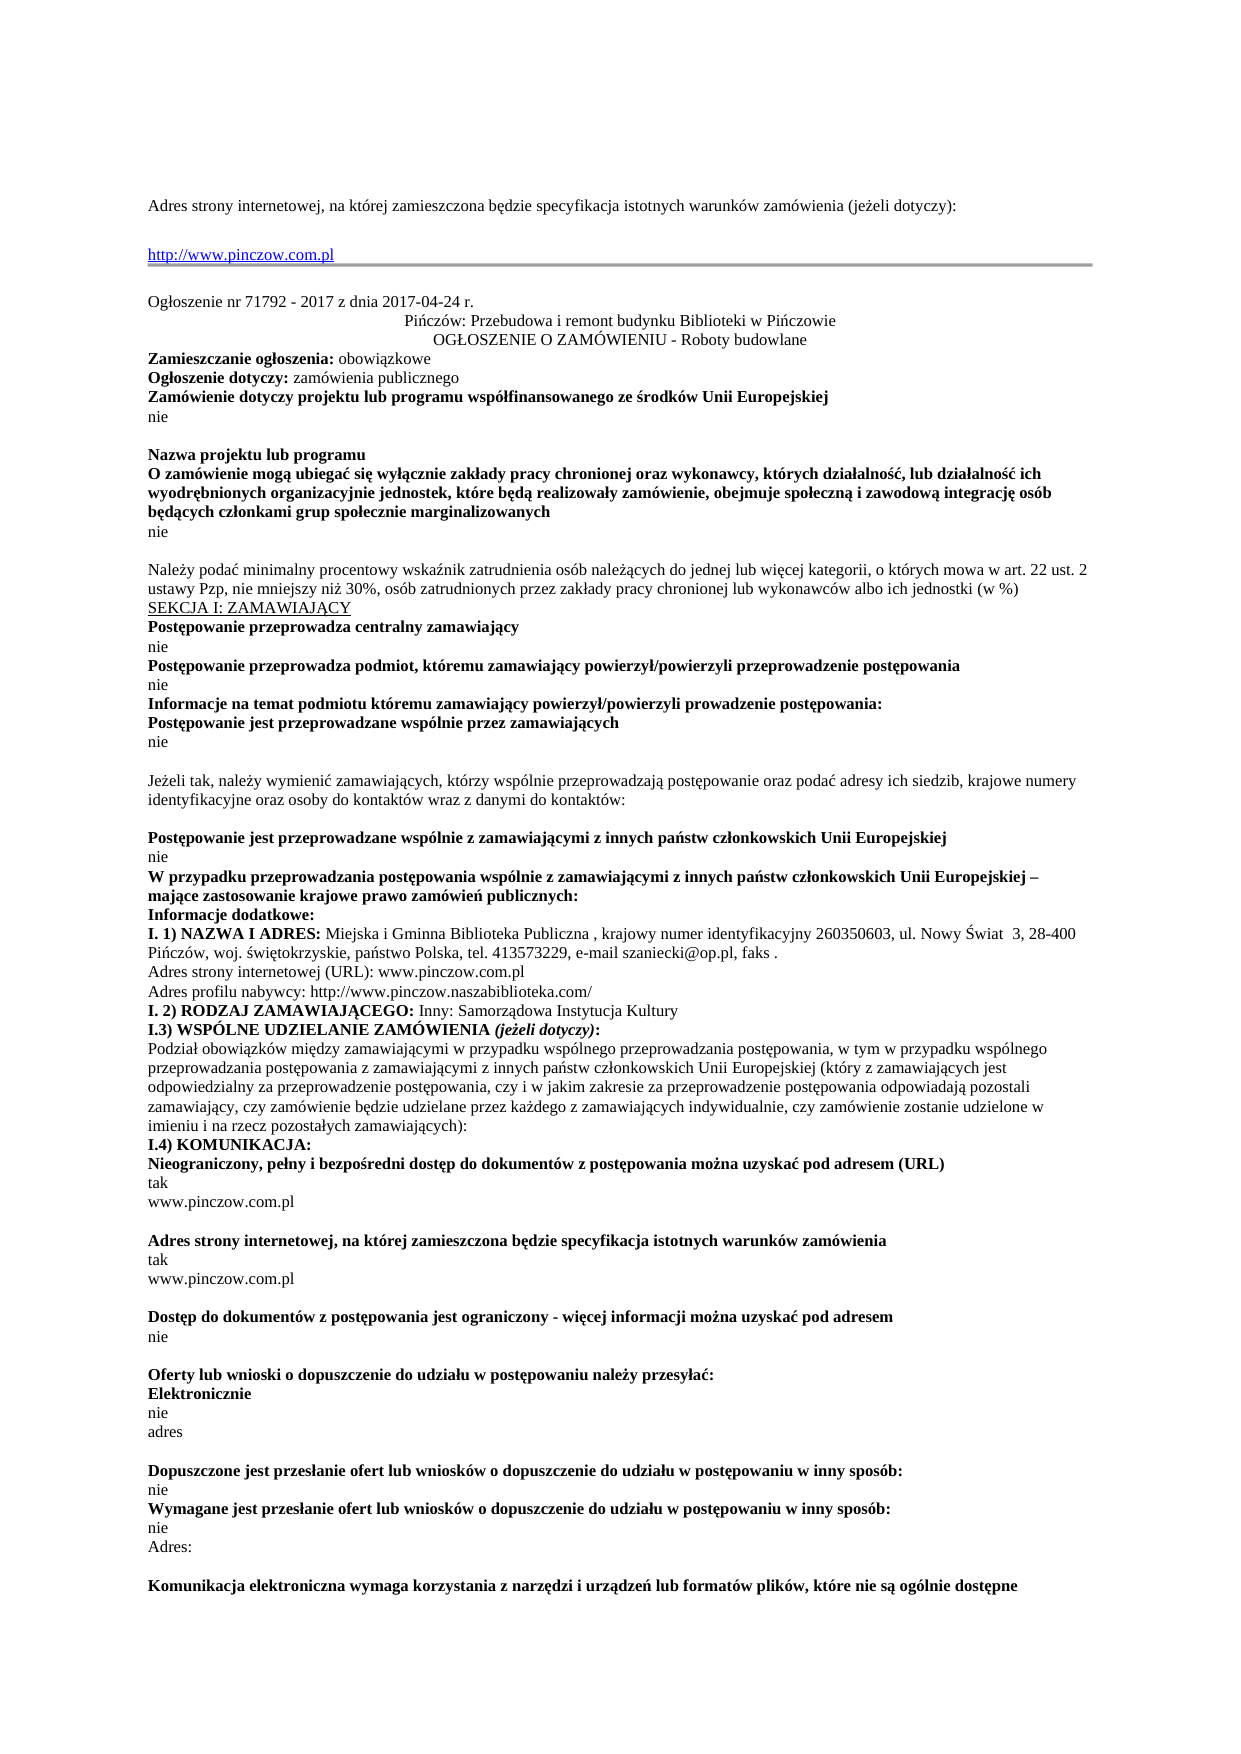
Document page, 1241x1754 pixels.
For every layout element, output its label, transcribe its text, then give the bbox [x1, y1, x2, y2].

text Adres strony internetowej, na której zamieszczona będzie specyfikacja istotnych warunków zamówienia (jeżeli dotyczy): [148, 196, 1093, 215]
text Adres strony internetowej, na której zamieszczona będzie specyfikacja istotnych warunków zamówienia [148, 1211, 1093, 1250]
text nie [148, 675, 1093, 694]
text I. 1) NAZWA I ADRES: Miejska i Gminna Biblioteka Publiczna , krajowy numer identyfikacyjny 260350603, ul. Nowy Świat 3, 28-400 Pińczów, woj. świętokrzyskie, państwo Polska, tel. 413573229, e-mail szaniecki@op.pl, faks . Adres strony internetowej (URL): www.pinczow.com.pl Adres profilu nabywcy: http://www.pinczow.naszabiblioteka.com/ [148, 924, 1093, 1001]
text O zamówienie mogą ubiegać się wyłącznie zakłady pracy chronionej oraz wykonawcy, których działalność, lub działalność ich wyodrębnionych organizacyjnie jednostek, które będą realizowały zamówienie, obejmuje społeczną i zawodową integrację osób będących członkami grup społecznie marginalizowanych [148, 464, 1093, 521]
text nie [148, 847, 1093, 866]
text SEKCJA I: ZAMAWIAJĄCY [148, 598, 1093, 617]
text Postępowanie przeprowadza podmiot, któremu zamawiający powierzył/powierzyli przeprowadzenie postępowania [148, 656, 1093, 675]
text Postępowanie przeprowadza centralny zamawiający [148, 617, 1093, 636]
text Należy podać minimalny procentowy wskaźnik zatrudnienia osób należących do jednej lub więcej kategorii, o których mowa w art. 22 ust. 2 ustawy Pzp, nie mniejszy niż 30%, osób zatrudnionych przez zakłady pracy chronionej lub wykonawców albo ich jednostki (w %) [148, 541, 1093, 598]
text Zamówienie dotyczy projektu lub programu współfinansowanego ze środków Unii Europejskiej [148, 387, 1093, 406]
text Ogłoszenie nr 71792 - 2017 z dnia 2017-04-24 r. [148, 291, 1093, 311]
text nie [148, 732, 1093, 751]
text nie [148, 521, 1093, 541]
text I.4) KOMUNIKACJA: Nieograniczony, pełny i bezpośredni dostęp do dokumentów z postępowania można uzyskać pod adresem (URL) [148, 1135, 1093, 1173]
text nie adres [148, 1403, 1093, 1441]
text Dopuszczone jest przesłanie ofert lub wniosków o dopuszczenie do udziału w postępowaniu w inny sposób: nie Wymagane jest przesłanie ofert lub wniosków o dopuszczenie do udziału w postępowaniu w inny sposób: nie Adres: [148, 1461, 1093, 1556]
text nie [148, 1326, 1093, 1346]
text Ogłoszenie dotyczy: zamówienia publicznego [148, 368, 1093, 387]
text Informacje na temat podmiotu któremu zamawiający powierzył/powierzyli prowadzenie postępowania: Postępowanie jest przeprowadzane wspólnie przez zamawiających [148, 694, 1093, 732]
text I.3) WSPÓLNE UDZIELANIE ZAMÓWIENIA (jeżeli dotyczy): [148, 1020, 1093, 1039]
text Pińczów: Przebudowa i remont budynku Biblioteki w Pińczowie OGŁOSZENIE O ZAMÓWIENIU - Roboty budowlane [148, 311, 1093, 349]
text nie [148, 406, 1093, 426]
text I. 2) RODZAJ ZAMAWIAJĄCEGO: Inny: Samorządowa Instytucja Kultury [148, 1001, 1093, 1020]
text Jeżeli tak, należy wymienić zamawiających, którzy wspólnie przeprowadzają postępowanie oraz podać adresy ich siedzib, krajowe numery identyfikacyjne oraz osoby do kontaktów wraz z danymi do kontaktów: Postępowanie jest przeprowadzane wspólnie z zamawiającymi z innych państw członkowskich Unii Europejskiej [148, 751, 1093, 847]
text Nazwa projektu lub programu [148, 426, 1093, 464]
text http://www.pinczow.com.pl [148, 244, 1093, 263]
text nie [148, 636, 1093, 656]
text Dostęp do dokumentów z postępowania jest ograniczony - więcej informacji można uzyskać pod adresem [148, 1288, 1093, 1326]
text Komunikacja elektroniczna wymaga korzystania z narzędzi i urządzeń lub formatów plików, które nie są ogólnie dostępne [148, 1556, 1093, 1595]
text Podział obowiązków między zamawiającymi w przypadku wspólnego przeprowadzania postępowania, w tym w przypadku wspólnego przeprowadzania postępowania z zamawiającymi z innych państw członkowskich Unii Europejskiej (który z zamawiających jest odpowiedzialny za przeprowadzenie postępowania, czy i w jakim zakresie za przeprowadzenie postępowania odpowiadają pozostali zamawiający, czy zamówienie będzie udzielane przez każdego z zamawiających indywidualnie, czy zamówienie zostanie udzielone w imieniu i na rzecz pozostałych zamawiających): [148, 1039, 1093, 1135]
text tak www.pinczow.com.pl [148, 1250, 1093, 1288]
text W przypadku przeprowadzania postępowania wspólnie z zamawiającymi z innych państw członkowskich Unii Europejskiej – mające zastosowanie krajowe prawo zamówień publicznych: Informacje dodatkowe: [148, 866, 1093, 924]
text Oferty lub wnioski o dopuszczenie do udziału w postępowaniu należy przesyłać: Elektronicznie [148, 1346, 1093, 1403]
text Zamieszczanie ogłoszenia: obowiązkowe [148, 349, 1093, 368]
text tak www.pinczow.com.pl [148, 1173, 1093, 1211]
